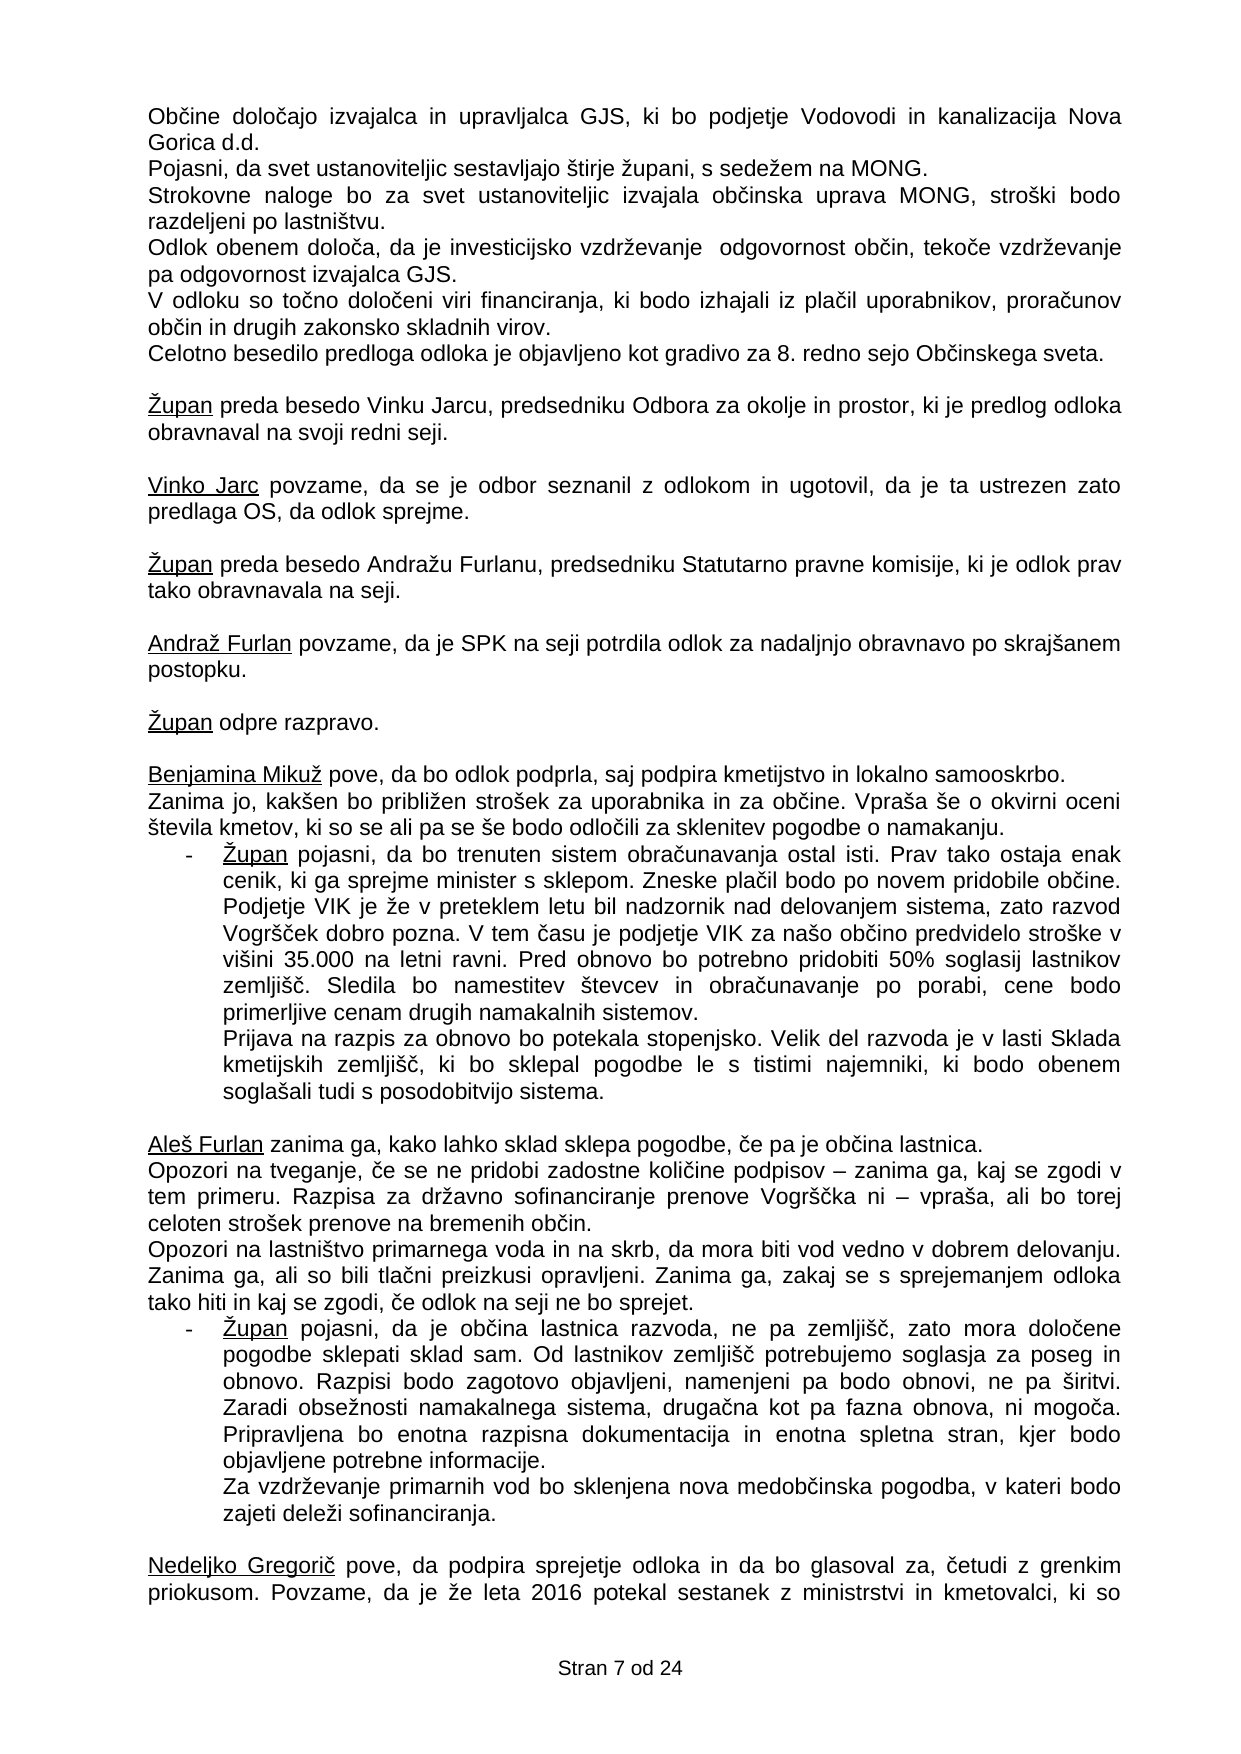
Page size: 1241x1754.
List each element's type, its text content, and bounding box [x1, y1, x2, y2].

text Za vzdrževanje primarnih vod bo sklenjena nova medobčinska pogodba, v kateri bodo zajeti deleži sofinanciranja. [223, 1473, 1122, 1526]
text Opozori na lastništvo primarnega voda in na skrb, da mora biti vod vedno v dobrem delovanju. Zanima ga, ali so bili tlačni preizkusi opravljeni. Zanima ga, zakaj se s sprejemanjem odloka tako hiti in kaj se zgodi, če odlok na seji ne bo sprejet. [148, 1236, 1122, 1315]
text Zanima jo, kakšen bo približen strošek za uporabnika in za občine. Vpraša še o okvirni oceni števila kmetov, ki so se ali pa se še bodo odločili za sklenitev pogodbe o namakanju. [148, 788, 1122, 841]
text Strokovne naloge bo za svet ustanoviteljic izvajala občinska uprava MONG, stroški bodo razdeljeni po lastništvu. [148, 182, 1122, 234]
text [148, 1552, 1122, 1605]
text Odlok obenem določa, da je investicijsko vzdrževanje odgovornost občin, tekoče vzdrževanje pa odgovornost izvajalca GJS. [148, 234, 1122, 287]
text Župan preda besedo Andražu Furlanu, predsedniku Statutarno pravne komisije, ki je odlok prav tako obravnavala na seji. [148, 551, 1122, 603]
text Pojasni, da svet ustanoviteljic sestavljajo štirje župani, s sedežem na MONG. [148, 155, 1122, 182]
text V odloku so točno določeni viri financiranja, ki bodo izhajali iz plačil uporabnikov, proračunov občin in drugih zakonsko skladnih virov. [148, 287, 1122, 340]
text Občine določajo izvajalca in upravljalca GJS, ki bo podjetje Vodovodi in kanalizacija Nova Gorica d.d. [148, 103, 1122, 155]
text Andraž Furlan povzame, da je SPK na seji potrdila odlok za nadaljnjo obravnavo po skrajšanem postopku. [148, 630, 1122, 682]
list Župan pojasni, da bo trenuten sistem obračunavanja ostal isti. Prav tako ostaja enak cenik, ki ga sprejme minister s sklepom. Zneske plačil bodo po novem pridobile občine. Podjetje VIK je že v preteklem letu bil nadzornik nad delovanjem sistema, zato razvod Vogršček dobro pozna. V tem času je podjetje VIK za našo občino predvidelo stroške v višini 35.000 na letni ravni. Pred obnovo bo potrebno pridobiti 50% soglasij lastnikov zemljišč. Sledila bo namestitev števcev in obračunavanje po porabi, cene bodo primerljive cenam drugih namakalnih sistemov. [185, 841, 1122, 1025]
text Aleš Furlan zanima ga, kako lahko sklad sklepa pogodbe, če pa je občina lastnica. [148, 1131, 1122, 1157]
text Vinko Jarc povzame, da se je odbor seznanil z odlokom in ugotovil, da je ta ustrezen zato predlaga OS, da odlok sprejme. [148, 472, 1122, 524]
text Celotno besedilo predloga odloka je objavljeno kot gradivo za 8. redno sejo Občinskega sveta. [148, 340, 1122, 366]
list Župan pojasni, da je občina lastnica razvoda, ne pa zemljišč, zato mora določene pogodbe sklepati sklad sam. Od lastnikov zemljišč potrebujemo soglasja za poseg in obnovo. Razpisi bodo zagotovo objavljeni, namenjeni pa bodo obnovi, ne pa širitvi. Zaradi obsežnosti namakalnega sistema, drugačna kot pa fazna obnova, ni mogoča. Pripravljena bo enotna razpisna dokumentacija in enotna spletna stran, kjer bodo objavljene potrebne informacije. [185, 1315, 1122, 1473]
text Opozori na tveganje, če se ne pridobi zadostne količine podpisov – zanima ga, kaj se zgodi v tem primeru. Razpisa za državno sofinanciranje prenove Vogrščka ni – vpraša, ali bo torej celoten strošek prenove na bremenih občin. [148, 1157, 1122, 1236]
text Župan odpre razpravo. [148, 709, 1122, 735]
list Prijava na razpis za obnovo bo potekala stopenjsko. Velik del razvoda je v lasti Sklada kmetijskih zemljišč, ki bo sklepal pogodbe le s tistimi najemniki, ki bodo obenem soglašali tudi s posodobitvijo sistema. [223, 1025, 1122, 1104]
text Benjamina Mikuž pove, da bo odlok podprla, saj podpira kmetijstvo in lokalno samooskrbo. [148, 761, 1122, 788]
text Župan preda besedo Vinku Jarcu, predsedniku Odbora za okolje in prostor, ki je predlog odloka obravnaval na svoji redni seji. [148, 392, 1122, 445]
